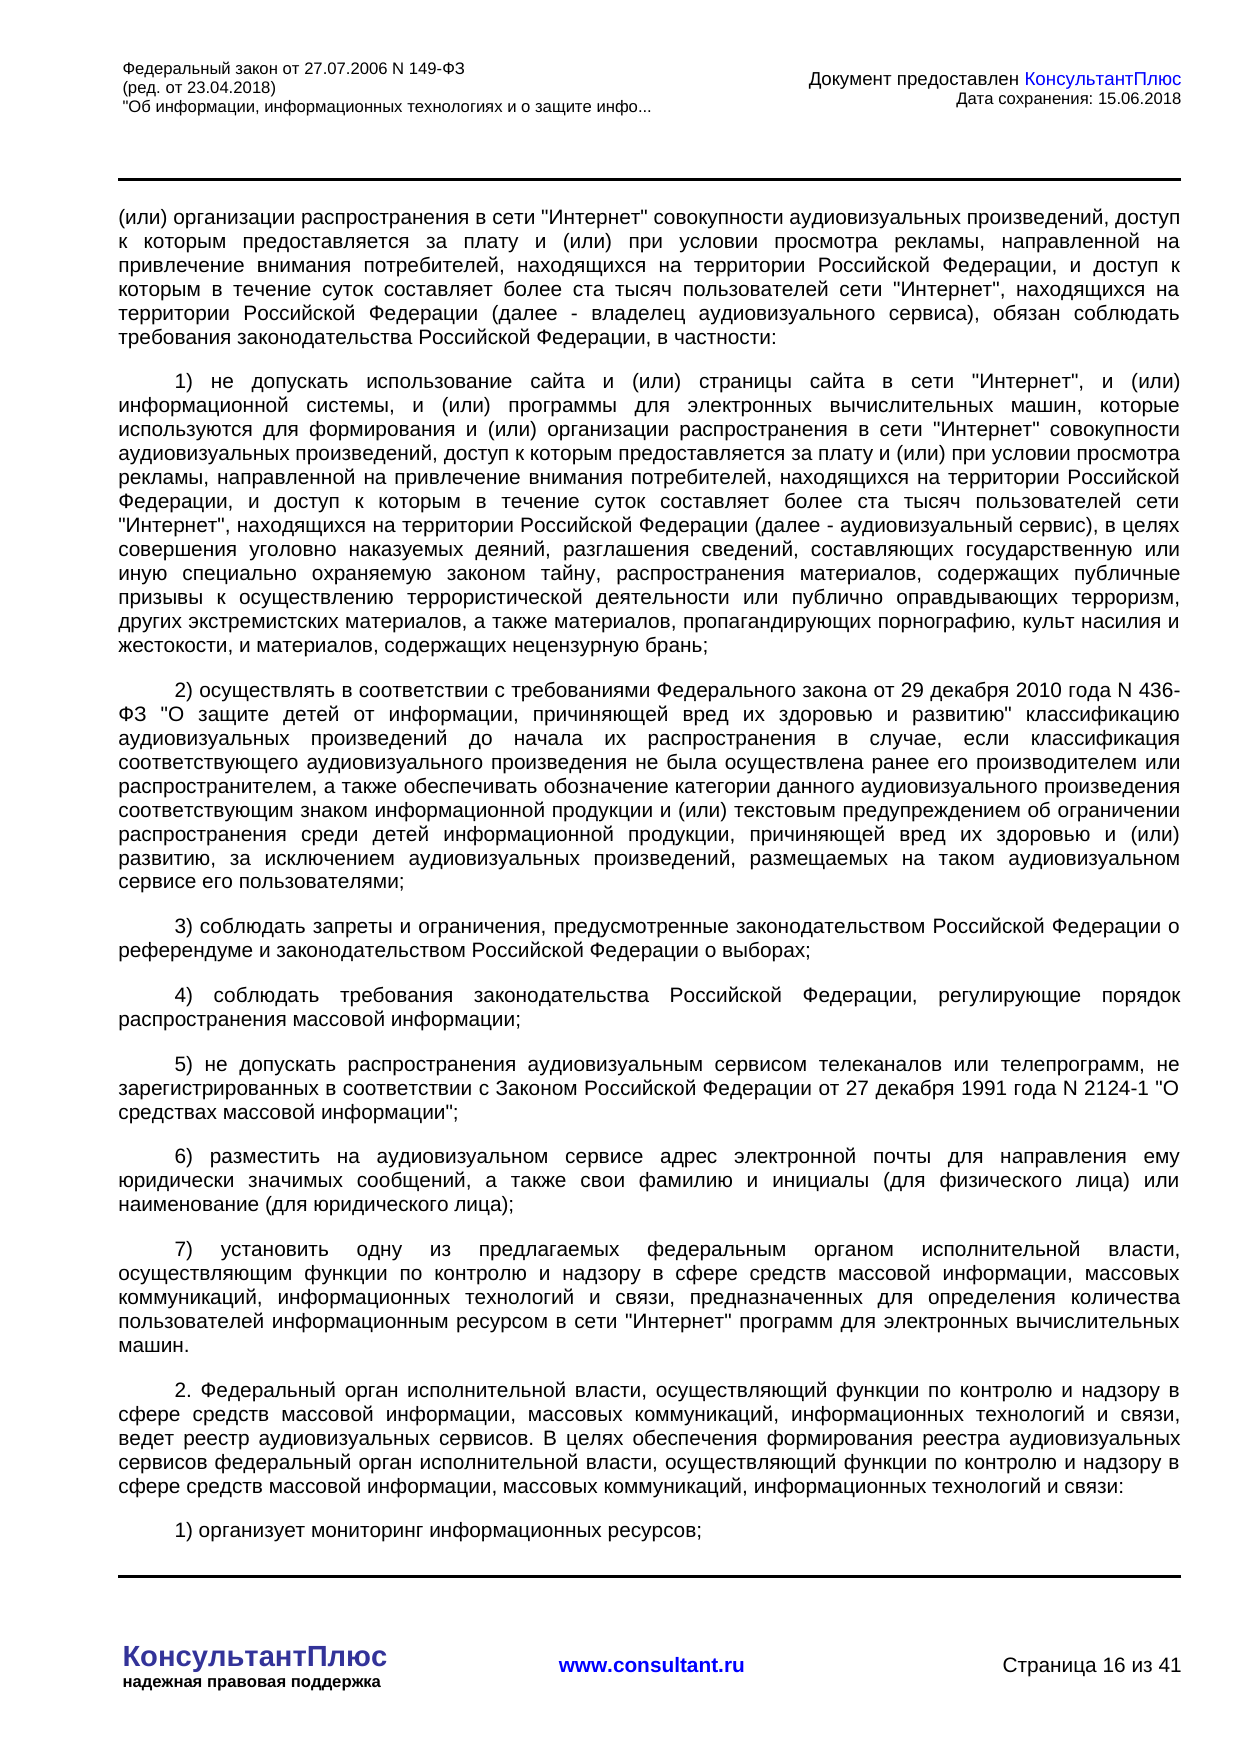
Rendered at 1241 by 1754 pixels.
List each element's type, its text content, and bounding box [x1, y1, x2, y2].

text 4) соблюдать требования законодательства Российской Федерации, регулирующие порядок распространения массовой информации; [118, 983, 1181, 1031]
text 7) установить одну из предлагаемых федеральным органом исполнительной власти, осуществляющим функции по контролю и надзору в сфере средств массовой информации, массовых коммуникаций, информационных технологий и связи, предназначенных для определения количества пользователей информационным ресурсом в сети "Интернет" программ для электронных вычислительных машин. [118, 1237, 1181, 1357]
text 6) разместить на аудиовизуальном сервисе адрес электронной почты для направления ему юридически значимых сообщений, а также свои фамилию и инициалы (для физического лица) или наименование (для юридического лица); [118, 1144, 1181, 1216]
text 5) не допускать распространения аудиовизуальным сервисом телеканалов или телепрограмм, не зарегистрированных в соответствии с Законом Российской Федерации от 27 декабря 1991 года N 2124-1 "О средствах массовой информации"; [118, 1052, 1181, 1123]
text 1) не допускать использование сайта и (или) страницы сайта в сети "Интернет", и (или) информационной системы, и (или) программы для электронных вычислительных машин, которые используются для формирования и (или) организации распространения в сети "Интернет" совокупности аудиовизуальных произведений, доступ к которым предоставляется за плату и (или) при условии просмотра рекламы, направленной на привлечение внимания потребителей, находящихся на территории Российской Федерации, и доступ к которым в течение суток составляет более ста тысяч пользователей сети "Интернет", находящихся на территории Российской Федерации (далее - аудиовизуальный сервис), в целях совершения уголовно наказуемых деяний, разглашения сведений, составляющих государственную или иную специально охраняемую законом тайну, распространения материалов, содержащих публичные призывы к осуществлению террористической деятельности или публично оправдывающих терроризм, других экстремистских материалов, а также материалов, пропагандирующих порнографию, культ насилия и жестокости, и материалов, содержащих нецензурную брань; [118, 369, 1181, 657]
text 1) организует мониторинг информационных ресурсов; [118, 1518, 1181, 1542]
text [118, 205, 1181, 348]
text 3) соблюдать запреты и ограничения, предусмотренные законодательством Российской Федерации о референдуме и законодательством Российской Федерации о выборах; [118, 914, 1181, 962]
text 2. Федеральный орган исполнительной власти, осуществляющий функции по контролю и надзору в сфере средств массовой информации, массовых коммуникаций, информационных технологий и связи, ведет реестр аудиовизуальных сервисов. В целях обеспечения формирования реестра аудиовизуальных сервисов федеральный орган исполнительной власти, осуществляющий функции по контролю и надзору в сфере средств массовой информации, массовых коммуникаций, информационных технологий и связи: [118, 1378, 1181, 1497]
text 2) осуществлять в соответствии с требованиями Федерального закона от 29 декабря 2010 года N 436-ФЗ "О защите детей от информации, причиняющей вред их здоровью и развитию" классификацию аудиовизуальных произведений до начала их распространения в случае, если классификация соответствующего аудиовизуального произведения не была осуществлена ранее его производителем или распространителем, а также обеспечивать обозначение категории данного аудиовизуального произведения соответствующим знаком информационной продукции и (или) текстовым предупреждением об ограничении распространения среди детей информационной продукции, причиняющей вред их здоровью и (или) развитию, за исключением аудиовизуальных произведений, размещаемых на таком аудиовизуальном сервисе его пользователями; [118, 678, 1181, 893]
